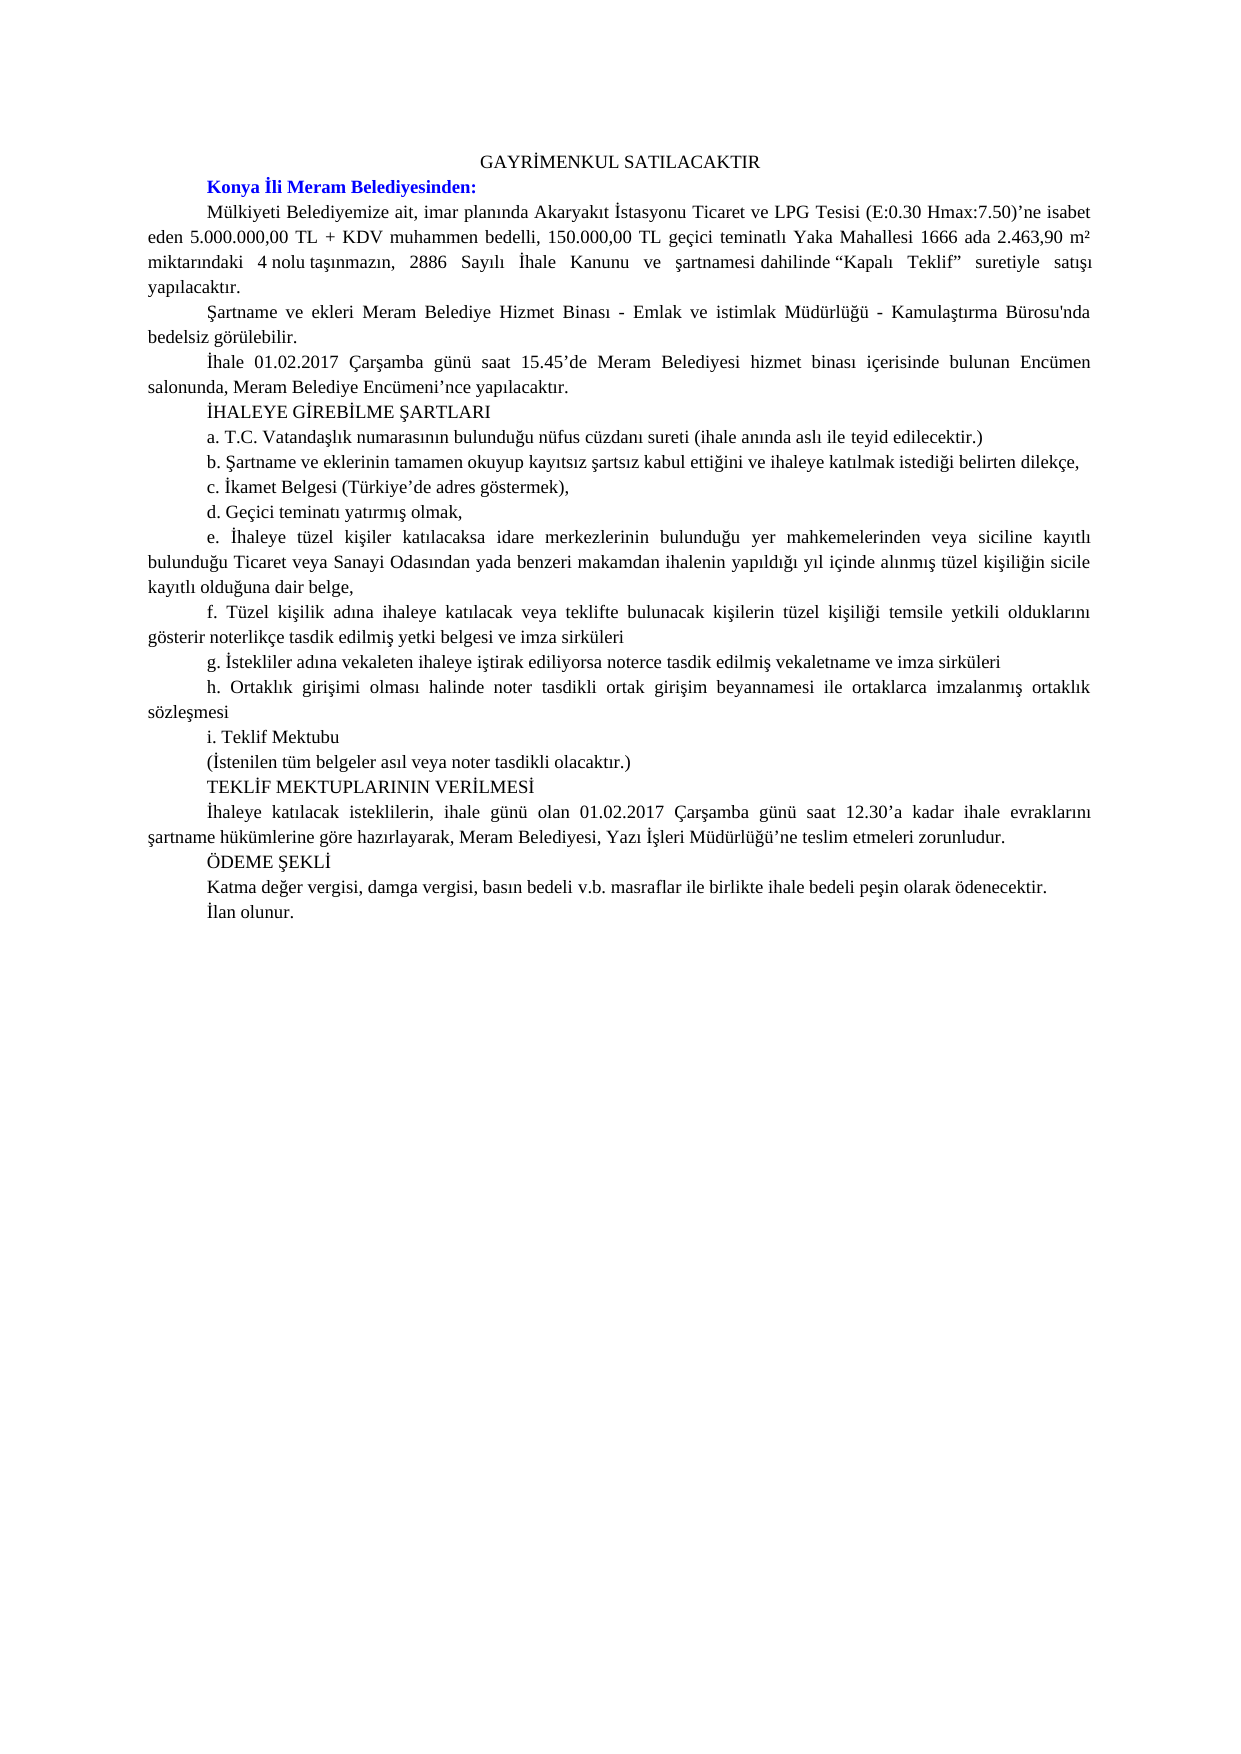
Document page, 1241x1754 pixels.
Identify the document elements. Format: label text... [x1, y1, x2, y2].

text Şartname ve ekleri Meram Belediye Hizmet Binası - Emlak ve istimlak Müdürlüğü - Kamulaştırma Bürosu'nda bedelsiz görülebilir. [148, 298, 1093, 348]
text GAYRİMENKUL SATILACAKTIR [148, 148, 1093, 173]
text ÖDEME ŞEKLİ [148, 848, 1093, 873]
text Katma değer vergisi, damga vergisi, basın bedeli v.b. masraflar ile birlikte ihale bedeli peşin olarak ödenecektir. [148, 873, 1093, 898]
text f. Tüzel kişilik adına ihaleye katılacak veya teklifte bulunacak kişilerin tüzel kişiliği temsile yetkili olduklarını gösterir noterlikçe tasdik edilmiş yetki belgesi ve imza sirküleri [148, 598, 1093, 648]
text c. İkamet Belgesi (Türkiye’de adres göstermek), [148, 473, 1093, 498]
text e. İhaleye tüzel kişiler katılacaksa idare merkezlerinin bulunduğu yer mahkemelerinden veya siciline kayıtlı bulunduğu Ticaret veya Sanayi Odasından yada benzeri makamdan ihalenin yapıldığı yıl içinde alınmış tüzel kişiliğin sicile kayıtlı olduğuna dair belge, [148, 523, 1093, 598]
text İlan olunur. [148, 898, 1093, 923]
text h. Ortaklık girişimi olması halinde noter tasdikli ortak girişim beyannamesi ile ortaklarca imzalanmış ortaklık sözleşmesi [148, 673, 1093, 723]
text Mülkiyeti Belediyemize ait, imar planında Akaryakıt İstasyonu Ticaret ve LPG Tesisi (E:0.30 Hmax:7.50)’ne isabet eden 5.000.000,00 TL + KDV muhammen bedelli, 150.000,00 TL geçici teminatlı Yaka Mahallesi 1666 ada 2.463,90 m² miktarındaki 4 nolu taşınmazın, 2886 Sayılı İhale Kanunu ve şartnamesi dahilinde “Kapalı Teklif” suretiyle satışı yapılacaktır. [148, 198, 1093, 298]
text i. Teklif Mektubu [148, 723, 1093, 748]
text d. Geçici teminatı yatırmış olmak, [148, 498, 1093, 523]
text b. Şartname ve eklerinin tamamen okuyup kayıtsız şartsız kabul ettiğini ve ihaleye katılmak istediği belirten dilekçe, [148, 448, 1093, 473]
text İhale 01.02.2017 Çarşamba günü saat 15.45’de Meram Belediyesi hizmet binası içerisinde bulunan Encümen salonunda, Meram Belediye Encümeni’nce yapılacaktır. [148, 348, 1093, 398]
text İHALEYE GİREBİLME ŞARTLARI [148, 398, 1093, 423]
text g. İstekliler adına vekaleten ihaleye iştirak ediliyorsa noterce tasdik edilmiş vekaletname ve imza sirküleri [148, 648, 1093, 673]
text TEKLİF MEKTUPLARININ VERİLMESİ [148, 773, 1093, 798]
text a. T.C. Vatandaşlık numarasının bulunduğu nüfus cüzdanı sureti (ihale anında aslı ile teyid edilecektir.) [148, 423, 1093, 448]
text Konya İli Meram Belediyesinden: [148, 173, 1093, 198]
text (İstenilen tüm belgeler asıl veya noter tasdikli olacaktır.) [148, 748, 1093, 773]
text İhaleye katılacak isteklilerin, ihale günü olan 01.02.2017 Çarşamba günü saat 12.30’a kadar ihale evraklarını şartname hükümlerine göre hazırlayarak, Meram Belediyesi, Yazı İşleri Müdürlüğü’ne teslim etmeleri zorunludur. [148, 798, 1093, 848]
